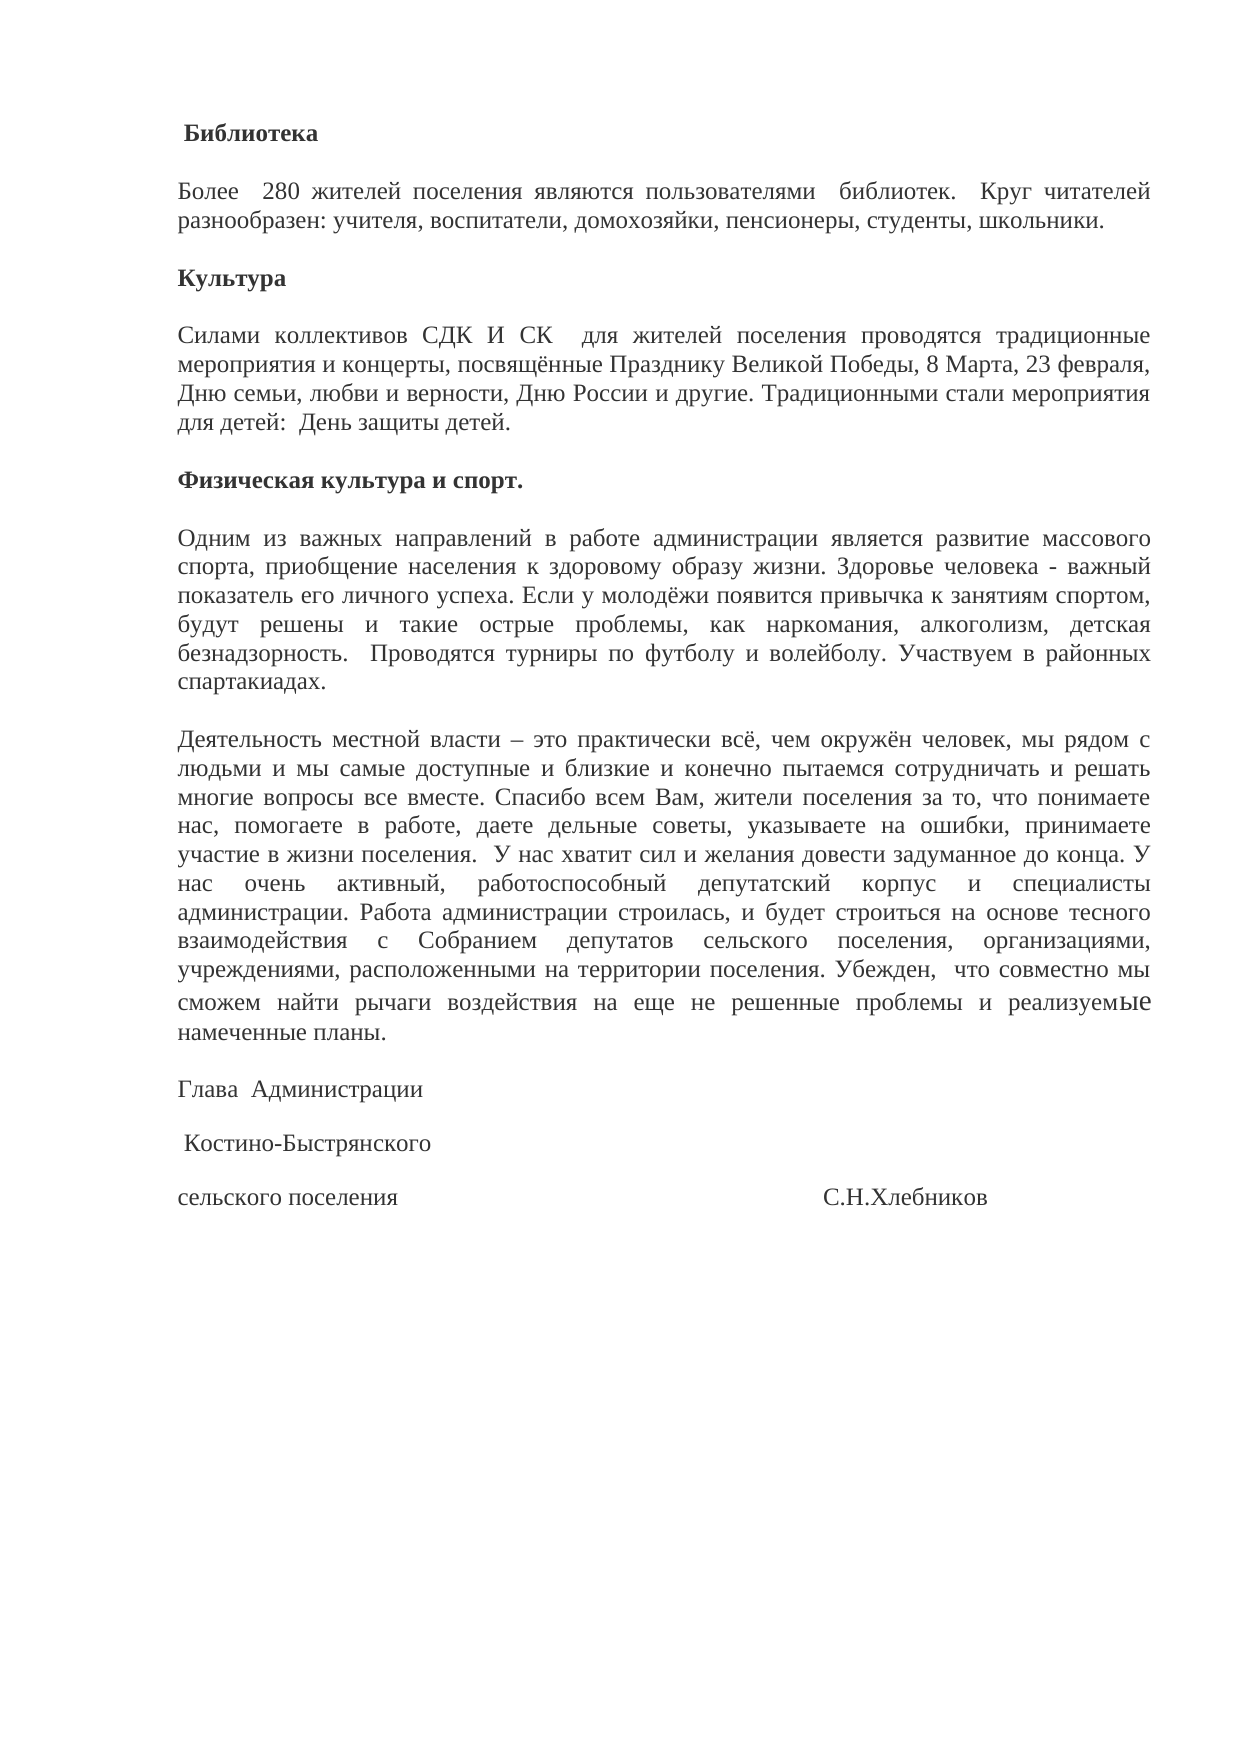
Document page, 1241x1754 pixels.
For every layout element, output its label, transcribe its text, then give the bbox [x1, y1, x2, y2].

text Библиотека [177, 118, 1152, 147]
text Культура [177, 263, 1152, 291]
text Более 280 жителей поселения являются пользователями библиотек. Круг читателей разнообразен: учителя, воспитатели, домохозяйки, пенсионеры, студенты, школьники. [177, 176, 1152, 233]
text Деятельность местной власти – это практически всё, чем окружён человек, мы рядом с людьми и мы самые доступные и близкие и конечно пытаемся сотрудничать и решать многие вопросы все вместе. Спасибо всем Вам, жители поселения за то, что понимаете нас, помогаете в работе, даете дельные советы, указываете на ошибки, принимаете участие в жизни поселения. У нас хватит сил и желания довести задуманное до конца. У нас очень активный, работоспособный депутатский корпус и специалисты администрации. Работа администрации строилась, и будет строиться на основе тесного взаимодействия с Собранием депутатов сельского поселения, организациями, учреждениями, расположенными на территории поселения. Убежден, что совместно мы сможем найти рычаги воздействия на еще не решенные проблемы и реализуемые намеченные планы. [177, 724, 1152, 1045]
text Глава Администрации [177, 1074, 1152, 1103]
text Силами коллективов СДК И СК для жителей поселения проводятся традиционные мероприятия и концерты, посвящённые Празднику Великой Победы, 8 Марта, 23 февраля, Дню семьи, любви и верности, Дню России и другие. Традиционными стали мероприятия для детей: День защиты детей. [177, 321, 1152, 436]
text Костино-Быстрянского [177, 1128, 1152, 1157]
text Физическая культура и спорт. [177, 465, 1152, 493]
text Одним из важных направлений в работе администрации является развитие массового спорта, приобщение населения к здоровому образу жизни. Здоровье человека - важный показатель его личного успеха. Если у молодёжи появится привычка к занятиям спортом, будут решены и такие острые проблемы, как наркомания, алкоголизм, детская безнадзорность. Проводятся турниры по футболу и волейболу. Участвуем в районных спартакиадах. [177, 523, 1152, 695]
text сельского поселения С.Н.Хлебников [177, 1182, 1152, 1211]
